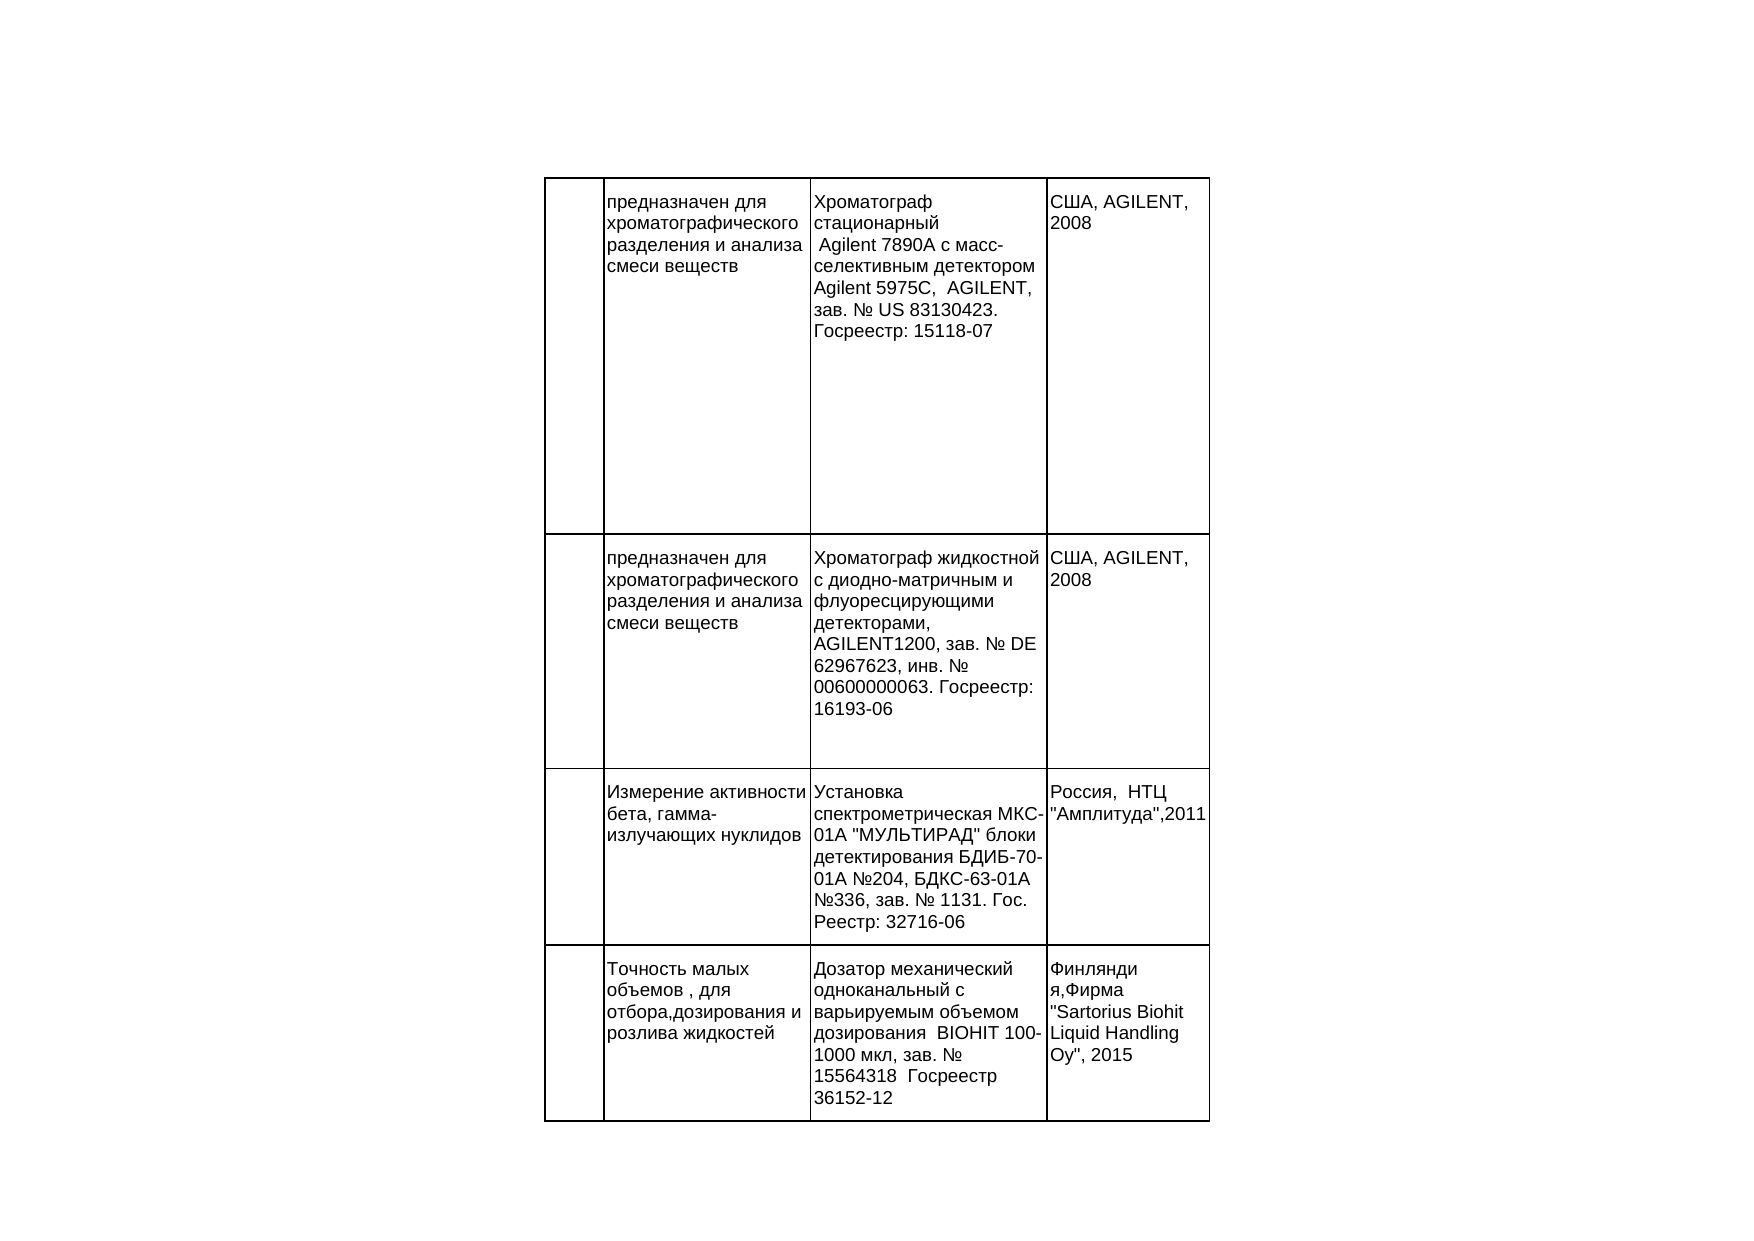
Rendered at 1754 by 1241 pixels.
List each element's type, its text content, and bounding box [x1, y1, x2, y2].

table_cell Хроматограф стационарный Agilent 7890A c масс-селективным детектором Agilent 5975C, AGILENT, зав. № US 83130423. Госреестр: 15118-07 [811, 179, 1046, 533]
table_cell Установка спектрометрическая МКС-01А "МУЛЬТИРАД" блоки детектирования БДИБ-70-01А №204, БДКС-63-01А №336, зав. № 1131. Гос. Реестр: 32716-06 [811, 769, 1046, 944]
table_cell [546, 769, 603, 944]
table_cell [1048, 946, 1209, 1120]
table_cell Измерение активности бета, гамма-излучающих нуклидов [605, 769, 810, 944]
table_cell Хроматограф жидкостной с диодно-матричным и флуоресцирующими детекторами, AGILENT1200, зав. № DE 62967623, инв. № 00600000063. Госреестр: 16193-06 [811, 535, 1046, 768]
table_cell [546, 535, 603, 768]
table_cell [605, 946, 810, 1120]
table_cell США, AGILENT, 2008 [1048, 179, 1209, 533]
table_cell предназначен для хроматографического разделения и анализа смеси веществ [605, 535, 810, 768]
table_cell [605, 179, 810, 533]
table_cell Россия, НТЦ "Амплитуда",2011 [1048, 769, 1209, 944]
table_cell США, AGILENT, 2008 [1048, 535, 1209, 768]
table_cell [546, 179, 603, 533]
table_cell Дозатор механический одноканальный с варьируемым объемом дозирования BIOHIT 100-1000 мкл, зав. № 15564318 Госреестр 36152-12 [811, 946, 1046, 1120]
table_cell [546, 946, 603, 1120]
